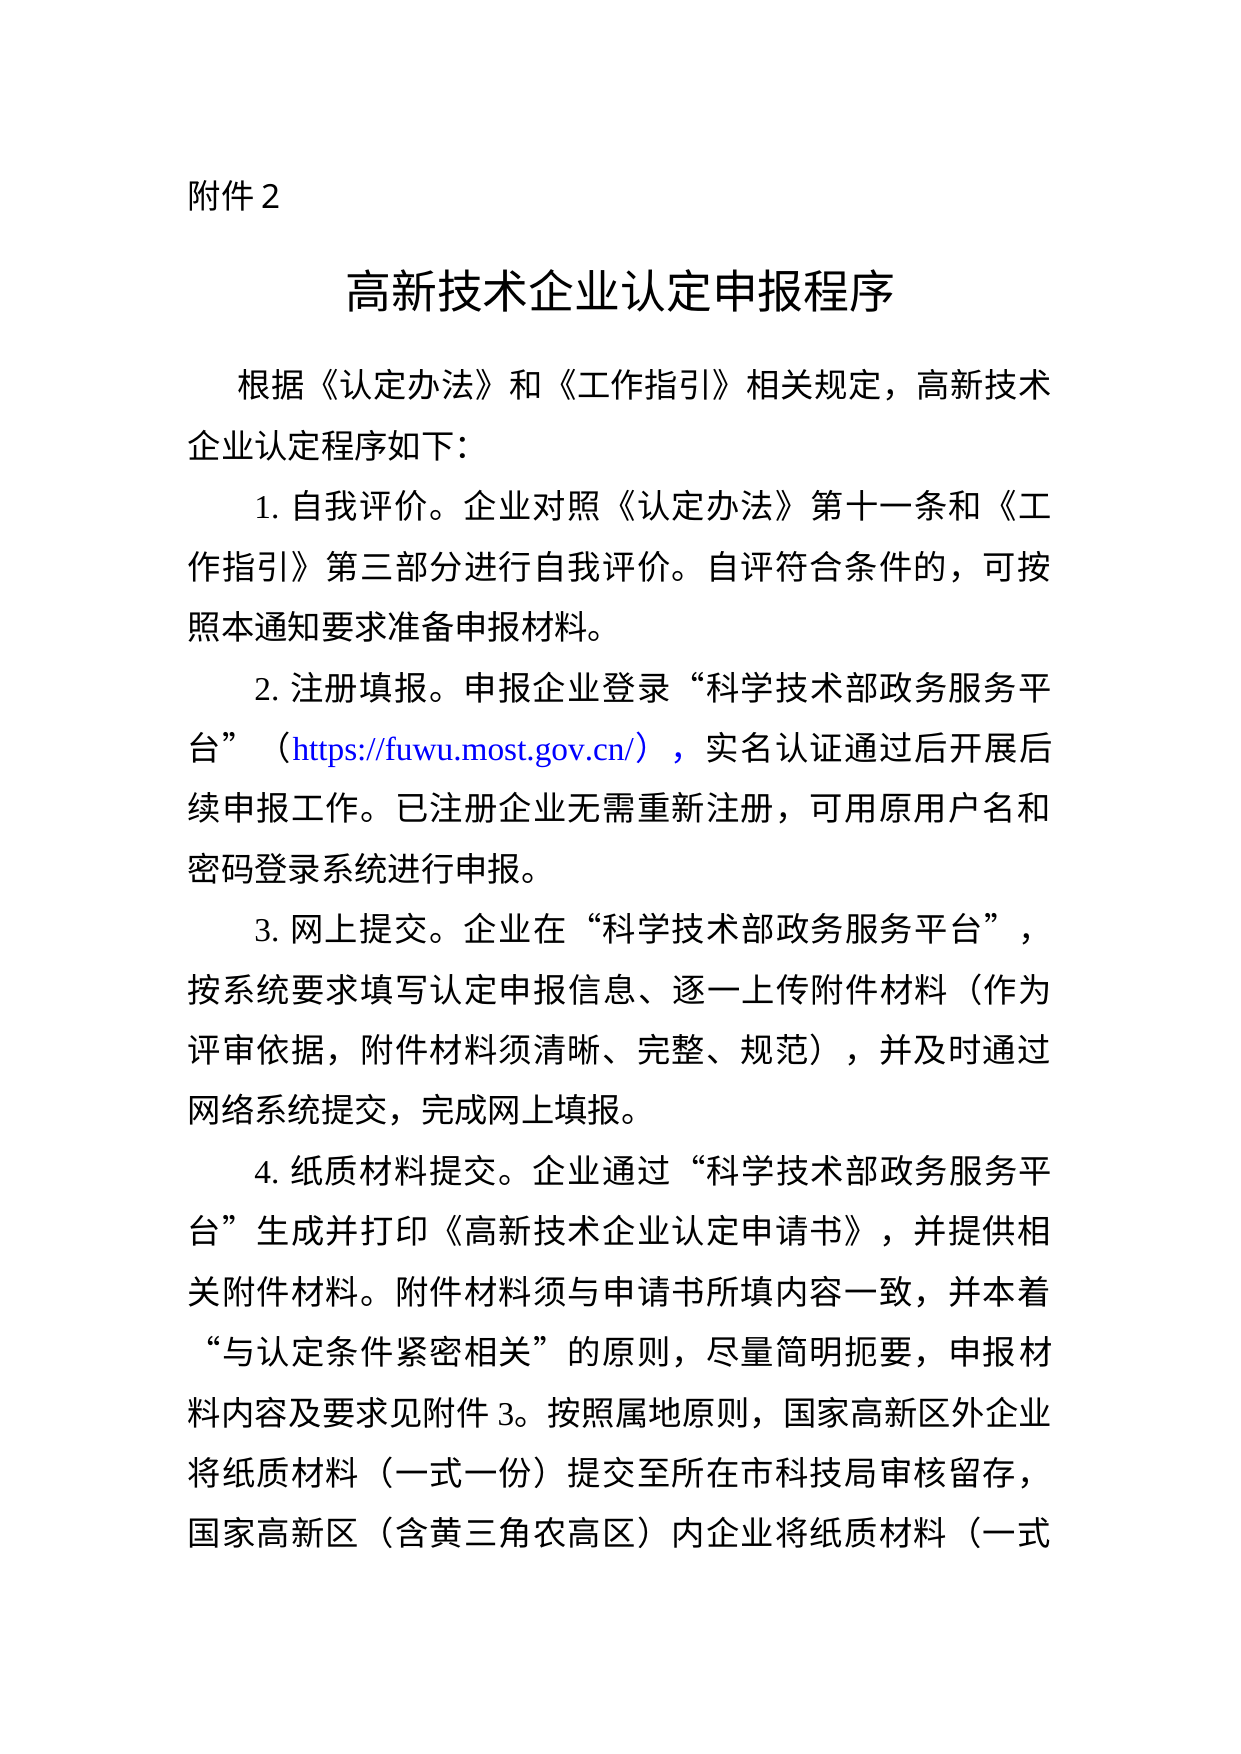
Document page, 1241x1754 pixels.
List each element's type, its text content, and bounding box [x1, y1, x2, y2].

text 附件2 [187, 162, 1053, 227]
text 1. 自我评价。企业对照《认定办法》第十一条和《工作指引》第三部分进行自我评价。自评符合条件的，可按照本通知要求准备申报材料。 [187, 470, 1053, 652]
text 根据《认定办法》和《工作指引》相关规定，高新技术企业认定程序如下： [187, 349, 1053, 470]
text 3. 网上提交。企业在“科学技术部政务服务平台”，按系统要求填写认定申报信息、逐一上传附件材料（作为评审依据，附件材料须清晰、完整、规范），并及时通过网络系统提交，完成网上填报。 [187, 893, 1053, 1135]
text 高新技术企业认定申报程序 [187, 239, 1053, 337]
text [187, 1135, 1053, 1558]
text 2. 注册填报。申报企业登录“科学技术部政务服务平台”（https://fuwu.most.gov.cn/），实名认证通过后开展后续申报工作。已注册企业无需重新注册，可用原用户名和密码登录系统进行申报。 [187, 652, 1053, 893]
